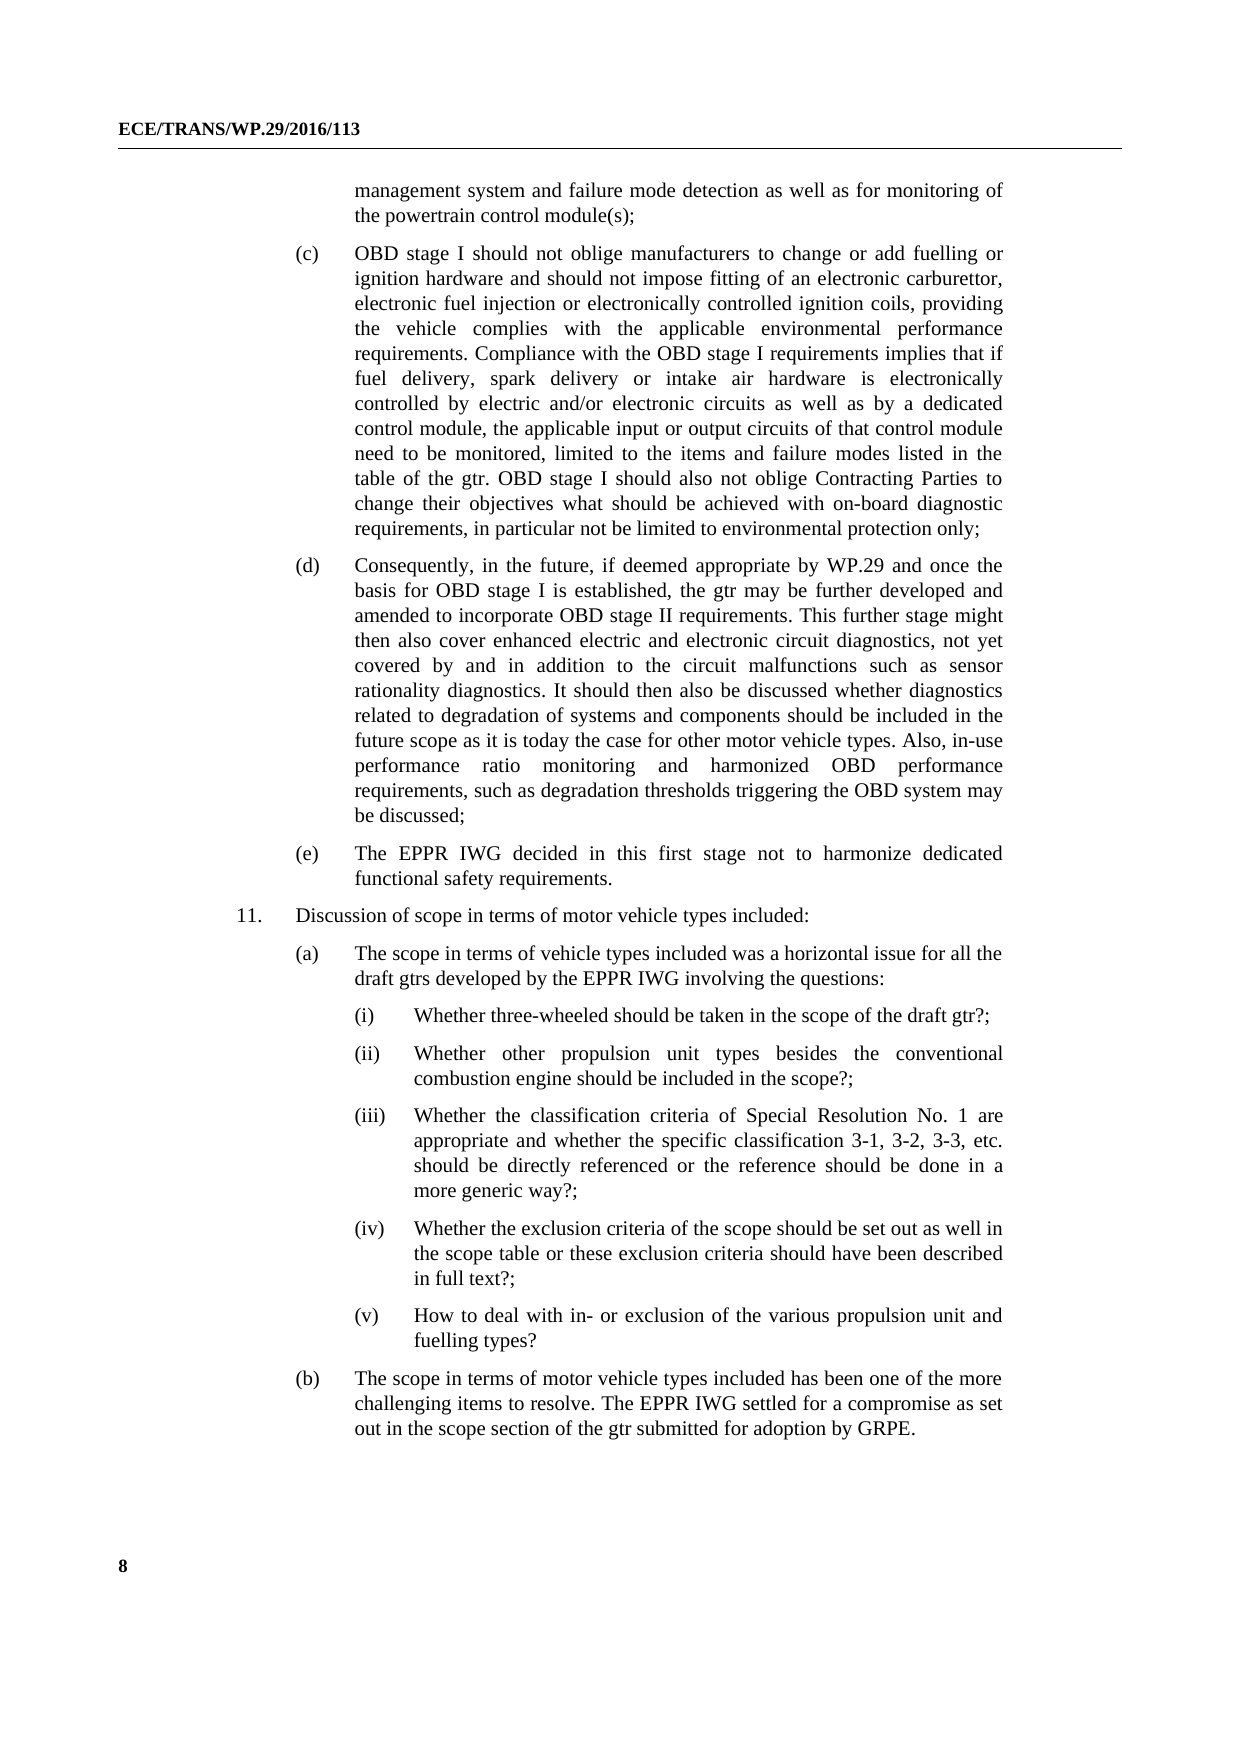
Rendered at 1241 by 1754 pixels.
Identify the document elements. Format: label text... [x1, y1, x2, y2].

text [295, 177, 1004, 227]
text (iv) Whether the exclusion criteria of the scope should be set out as well in the scope table or these exclusion criteria should have been described in full text?; [354, 1215, 1004, 1290]
text (c) OBD stage I should not oblige manufacturers to change or add fuelling or ignition hardware and should not impose fitting of an electronic carburettor, electronic fuel injection or electronically controlled ignition coils, providing the vehicle complies with the applicable environmental performance requirements. Compliance with the OBD stage I requirements implies that if fuel delivery, spark delivery or intake air hardware is electronically controlled by electric and/or electronic circuits as well as by a dedicated control module, the applicable input or output circuits of that control module need to be monitored, limited to the items and failure modes listed in the table of the gtr. OBD stage I should also not oblige Contracting Parties to change their objectives what should be achieved with on-board diagnostic requirements, in particular not be limited to environmental protection only; [295, 240, 1004, 540]
text (b) The scope in terms of motor vehicle types included has been one of the more challenging items to resolve. The EPPR IWG settled for a compromise as set out in the scope section of the gtr submitted for adoption by GRPE. [295, 1365, 1004, 1440]
text (a) The scope in terms of vehicle types included was a horizontal issue for all the draft gtrs developed by the EPPR IWG involving the questions: [295, 940, 1004, 990]
text (iii) Whether the classification criteria of Special Resolution No. 1 are appropriate and whether the specific classification 3-1, 3-2, 3-3, etc. should be directly referenced or the reference should be done in a more generic way?; [354, 1102, 1004, 1202]
text (ii) Whether other propulsion unit types besides the conventional combustion engine should be included in the scope?; [354, 1040, 1004, 1090]
text 11. Discussion of scope in terms of motor vehicle types included: [236, 902, 1004, 927]
text (d) Consequently, in the future, if deemed appropriate by WP.29 and once the basis for OBD stage I is established, the gtr may be further developed and amended to incorporate OBD stage II requirements. This further stage might then also cover enhanced electric and electronic circuit diagnostics, not yet covered by and in addition to the circuit malfunctions such as sensor rationality diagnostics. It should then also be discussed whether diagnostics related to degradation of systems and components should be included in the future scope as it is today the case for other motor vehicle types. Also, in-use performance ratio monitoring and harmonized OBD performance requirements, such as degradation thresholds triggering the OBD system may be discussed; [295, 552, 1004, 827]
text (i) Whether three-wheeled should be taken in the scope of the draft gtr?; [354, 1002, 1004, 1027]
text (e) The EPPR IWG decided in this first stage not to harmonize dedicated functional safety requirements. [295, 840, 1004, 890]
text (v) How to deal with in- or exclusion of the various propulsion unit and fuelling types? [354, 1302, 1004, 1352]
